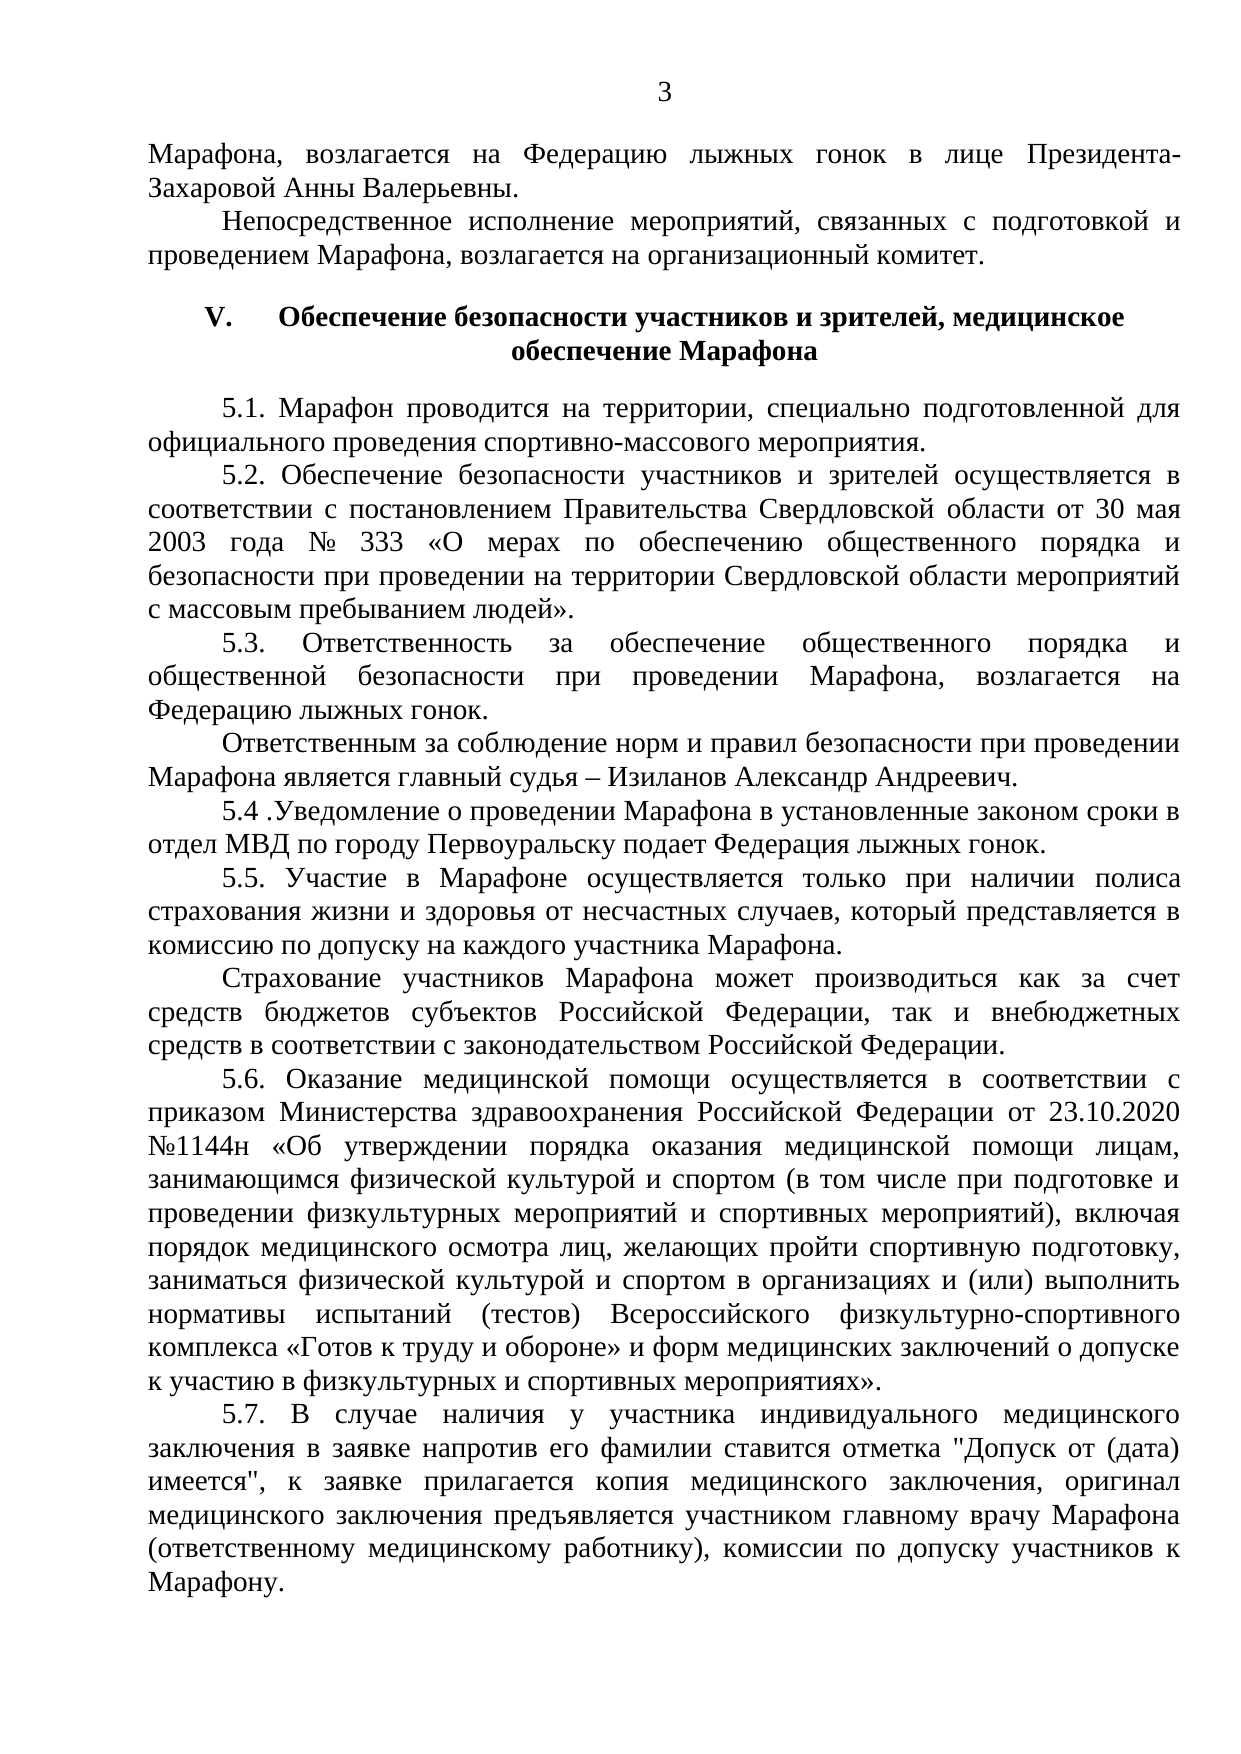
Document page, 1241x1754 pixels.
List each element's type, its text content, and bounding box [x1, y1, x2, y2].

text 5.4 .Уведомление о проведении Марафона в установленные законом сроки в отдел МВД по городу Первоуральску подает Федерация лыжных гонок. [148, 793, 1181, 860]
list Обеспечение безопасности участников и зрителей, медицинское обеспечение Марафона [148, 299, 1181, 366]
text Страхование участников Марафона может производиться как за счет средств бюджетов субъектов Российской Федерации, так и внебюджетных средств в соответствии с законодательством Российской Федерации. [148, 960, 1181, 1061]
text 5.1. Марафон проводится на территории, специально подготовленной для официального проведения спортивно-массового мероприятия. [148, 390, 1181, 457]
text 5.3. Ответственность за обеспечение общественного порядка и общественной безопасности при проведении Марафона, возлагается на Федерацию лыжных гонок. [148, 625, 1181, 726]
text Ответственным за соблюдение норм и правил безопасности при проведении Марафона является главный судья – Изиланов Александр Андреевич. [148, 726, 1181, 793]
text 5.6. Оказание медицинской помощи осуществляется в соответствии с приказом Министерства здравоохранения Российской Федерации от 23.10.2020 №1144н «Об утверждении порядка оказания медицинской помощи лицам, занимающимся физической культурой и спортом (в том числе при подготовке и проведении физкультурных мероприятий и спортивных мероприятий), включая порядок медицинского осмотра лиц, желающих пройти спортивную подготовку, заниматься физической культурой и спортом в организациях и (или) выполнить нормативы испытаний (тестов) Всероссийского физкультурно-спортивного комплекса «Готов к труду и обороне» и форм медицинских заключений о допуске к участию в физкультурных и спортивных мероприятиях». [148, 1061, 1181, 1396]
text 5.5. Участие в Марафоне осуществляется только при наличии полиса страхования жизни и здоровья от несчастных случаев, который представляется в комиссию по допуску на каждого участника Марафона. [148, 860, 1181, 960]
text 5.2. Обеспечение безопасности участников и зрителей осуществляется в соответствии с постановлением Правительства Свердловской области от 30 мая 2003 года № 333 «О мерах по обеспечению общественного порядка и безопасности при проведении на территории Свердловской области мероприятий с массовым пребыванием людей». [148, 457, 1181, 625]
text 5.7. В случае наличия у участника индивидуального медицинского заключения в заявке напротив его фамилии ставится отметка "Допуск от (дата) имеется", к заявке прилагается копия медицинского заключения, оригинал медицинского заключения предъявляется участником главному врачу Марафона (ответственному медицинскому работнику), комиссии по допуску участников к Марафону. [148, 1396, 1181, 1598]
text Непосредственное исполнение мероприятий, связанных с подготовкой и проведением Марафона, возлагается на организационный комитет. [148, 203, 1181, 270]
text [148, 136, 1181, 203]
